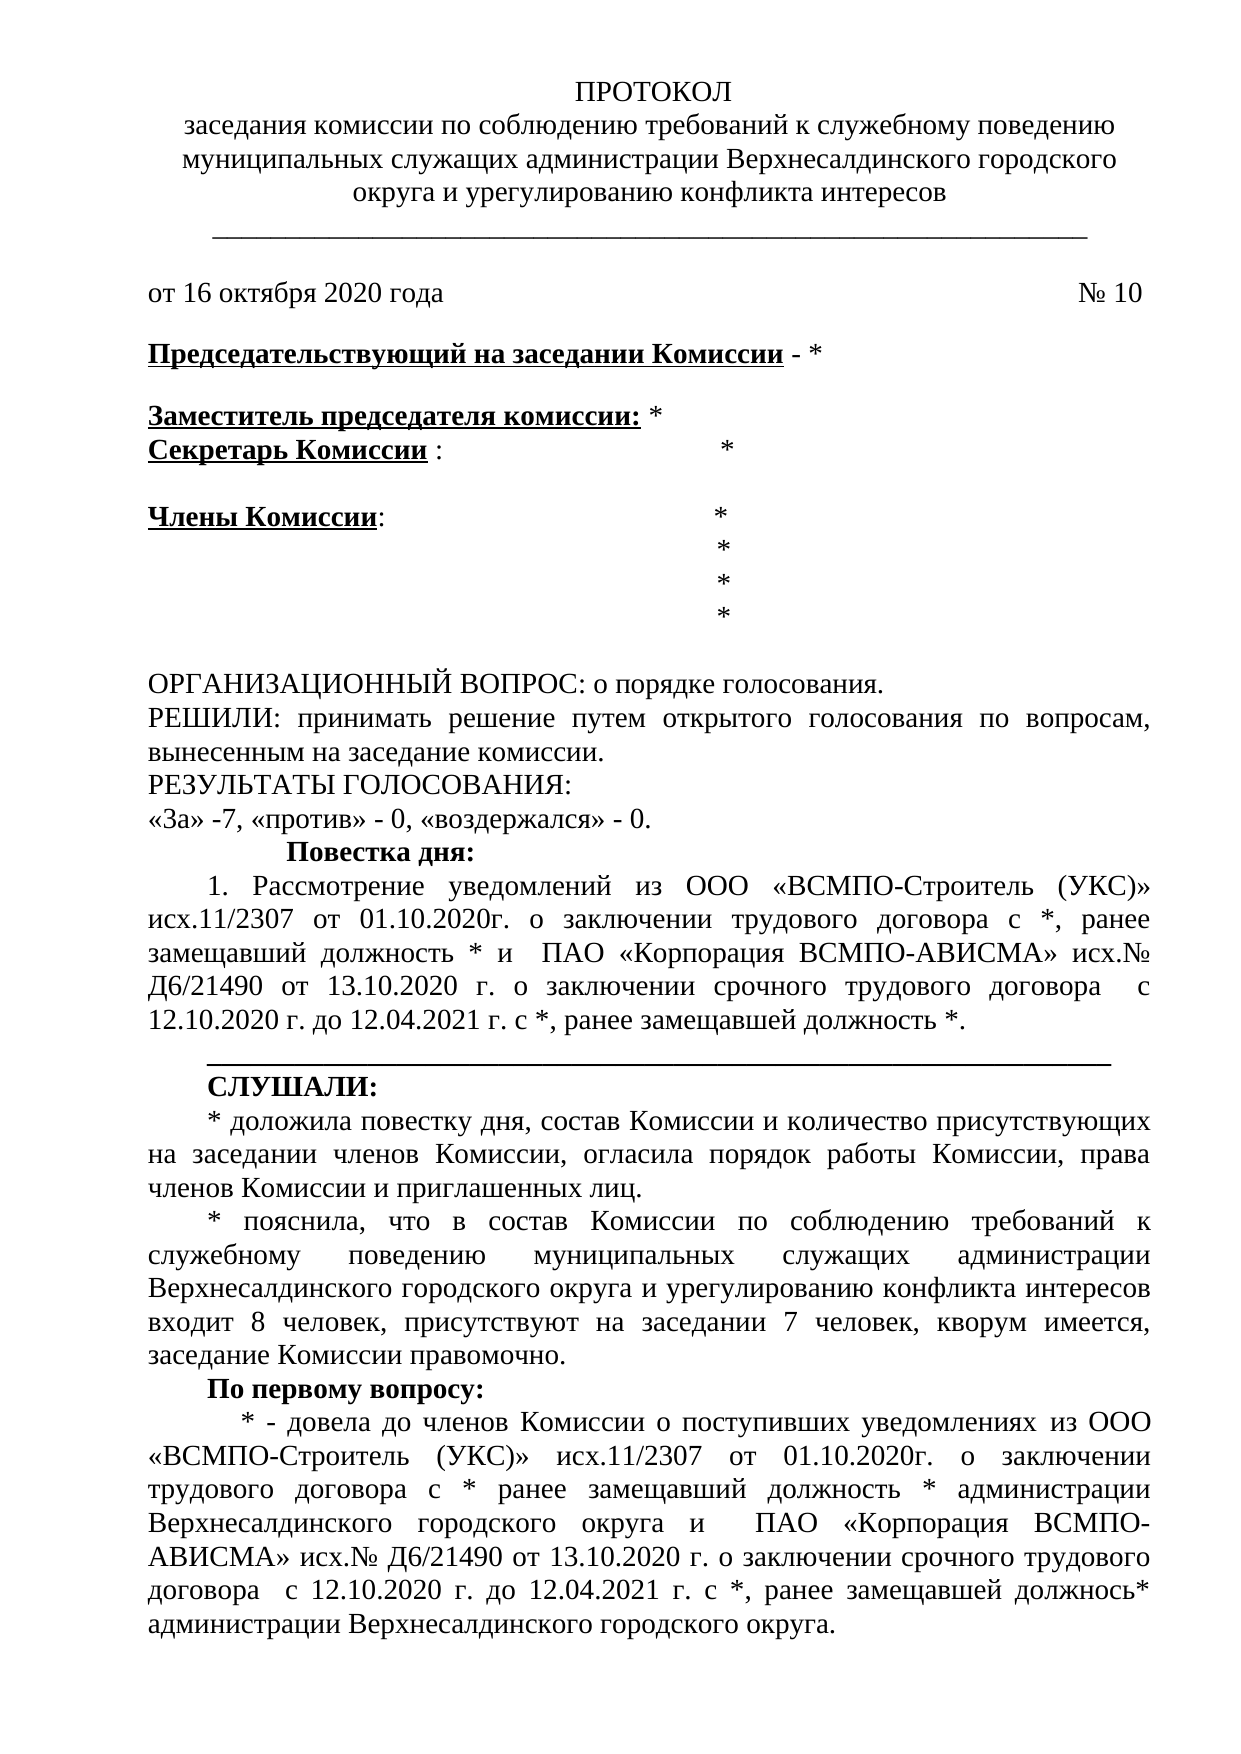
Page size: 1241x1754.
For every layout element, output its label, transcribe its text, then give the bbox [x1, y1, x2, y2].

text * - довела до членов Комиссии о поступивших уведомлениях из ООО «ВСМПО-Строитель (УКС)» исх.11/2307 от 01.10.2020г. о заключении трудового договора с * ранее замещавший должность * администрации Верхнесалдинского городского округа и ПАО «Корпорация ВСМПО-АВИСМА» исх.№ Д6/21490 от 13.10.2020 г. о заключении срочного трудового договора с 12.10.2020 г. до 12.04.2021 г. с *, ранее замещавшей должнось* администрации Верхнесалдинского городского округа. [148, 1404, 1152, 1639]
text По первому вопросу: [148, 1371, 1152, 1404]
text Повестка дня: [148, 834, 1152, 868]
text РЕЗУЛЬТАТЫ ГОЛОСОВАНИЯ: [148, 767, 1152, 801]
text Заместитель председателя комиссии: * [148, 398, 1152, 432]
text * [148, 566, 1152, 599]
text * пояснила, что в состав Комиссии по соблюдению требований к служебному поведению муниципальных служащих администрации Верхнесалдинского городского округа и урегулированию конфликта интересов входит 8 человек, присутствуют на заседании 7 человек, кворум имеется, заседание Комиссии правомочно. [148, 1203, 1152, 1371]
text РЕШИЛИ: принимать решение путем открытого голосования по вопросам, вынесенным на заседание комиссии. [148, 700, 1152, 767]
text * [148, 599, 1152, 633]
text «3а» -7, «против» - 0, «воздержался» - 0. [148, 801, 1152, 834]
text 1. Рассмотрение уведомлений из ООО «ВСМПО-Строитель (УКС)» исх.11/2307 от 01.10.2020г. о заключении трудового договора с *, ранее замещавший должность * и ПАО «Корпорация ВСМПО-АВИСМА» исх.№ Д6/21490 от 13.10.2020 г. о заключении срочного трудового договора с 12.10.2020 г. до 12.04.2021 г. с *, ранее замещавшей должность *. [148, 868, 1152, 1036]
text ____________________________________________________________ [148, 208, 1152, 242]
text * [148, 532, 1152, 566]
text Члены Комиссии: * [148, 499, 1152, 532]
text ПРОТОКОЛ [148, 74, 1152, 107]
text ______________________________________________________________ [148, 1036, 1152, 1069]
text Председательствующий на заседании Комиссии - * [148, 337, 1152, 370]
text заседания комиссии по соблюдению требований к служебному поведению муниципальных служащих администрации Верхнесалдинского городского округа и урегулированию конфликта интересов [148, 107, 1152, 208]
text ОРГАНИЗАЦИОННЫЙ ВОПРОС: о порядке голосования. [148, 667, 1152, 700]
text * доложила повестку дня, состав Комиссии и количество присутствующих на заседании членов Комиссии, огласила порядок работы Комиссии, права членов Комиссии и приглашенных лиц. [148, 1103, 1152, 1203]
text Секретарь Комиссии : * [148, 432, 1152, 465]
text СЛУШАЛИ: [148, 1069, 1152, 1103]
text от 16 октября 2020 года № 10 [148, 275, 1152, 309]
